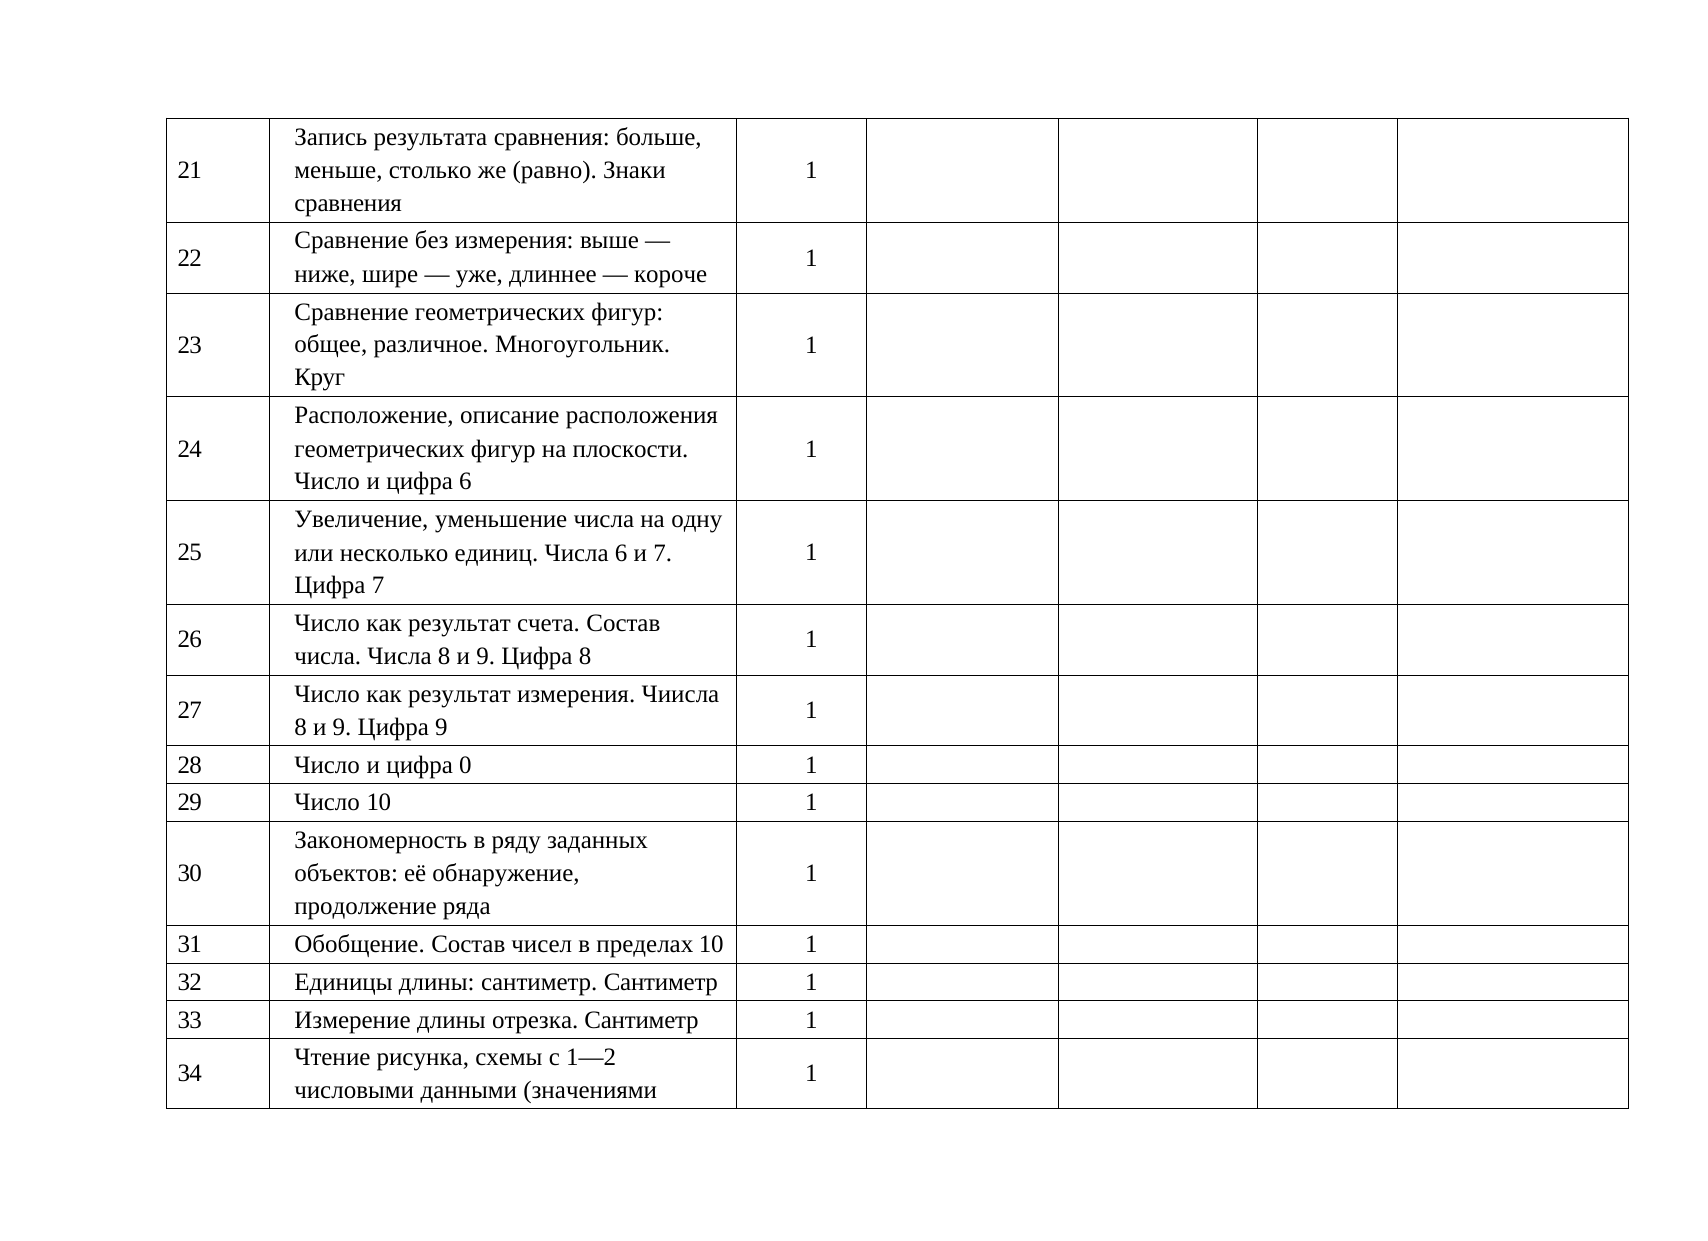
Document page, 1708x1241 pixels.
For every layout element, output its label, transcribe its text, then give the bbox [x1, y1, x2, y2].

table_header 1 [737, 119, 866, 222]
table_cell [1258, 676, 1397, 745]
table_cell [1059, 1001, 1257, 1038]
table_header [1398, 119, 1628, 222]
table_cell 1 [737, 294, 866, 396]
table_cell [1059, 501, 1257, 604]
table_cell 1 [737, 605, 866, 675]
table_cell [867, 294, 1058, 396]
table_cell [1398, 784, 1628, 821]
table_cell [1059, 964, 1257, 1000]
table_cell [867, 822, 1058, 924]
table_cell Закономерность в ряду заданных объектов: её обнаружение, продолжение ряда [270, 822, 736, 924]
table_cell 1 [737, 784, 866, 821]
table_cell [867, 964, 1058, 1000]
table_cell [1398, 676, 1628, 745]
table_cell [1059, 397, 1257, 500]
table_header [1059, 119, 1257, 222]
table_cell [1059, 822, 1257, 924]
table_cell [1258, 1039, 1397, 1108]
table_cell [1258, 746, 1397, 783]
table_cell Обобщение. Состав чисел в пределах 10 [270, 926, 736, 962]
table_cell Расположение, описание расположения геометрических фигур на плоскости. Число и цифра 6 [270, 397, 736, 500]
table_cell 25 [167, 501, 269, 604]
table_cell [867, 926, 1058, 962]
table_cell [867, 605, 1058, 675]
table_cell [1398, 397, 1628, 500]
table_cell [1059, 784, 1257, 821]
table_cell [1258, 605, 1397, 675]
table_cell Сравнение без измерения: выше — ниже, шире — уже, длиннее — короче [270, 223, 736, 292]
table_header Запись результата сравнения: больше, меньше, столько же (равно). Знаки сравнения [270, 119, 736, 222]
table_cell 1 [737, 746, 866, 783]
table_cell [1059, 223, 1257, 292]
table_cell 22 [167, 223, 269, 292]
table_cell 34 [167, 1039, 269, 1108]
table_cell [1059, 1039, 1257, 1108]
table_cell [1059, 605, 1257, 675]
table_header [867, 119, 1058, 222]
table_cell Число 10 [270, 784, 736, 821]
table_cell [1059, 926, 1257, 962]
table_cell [867, 501, 1058, 604]
table_cell 1 [737, 926, 866, 962]
table_cell 31 [167, 926, 269, 962]
table_cell [1398, 746, 1628, 783]
table_cell 1 [737, 1001, 866, 1038]
table_cell [1398, 964, 1628, 1000]
table_cell [867, 397, 1058, 500]
table_cell [867, 676, 1058, 745]
table_cell 32 [167, 964, 269, 1000]
table_cell [1258, 964, 1397, 1000]
table_cell 1 [737, 397, 866, 500]
table_cell Число как результат счета. Состав числа. Числа 8 и 9. Цифра 8 [270, 605, 736, 675]
table_cell Число и цифра 0 [270, 746, 736, 783]
table_cell [1258, 223, 1397, 292]
table_cell 33 [167, 1001, 269, 1038]
table_cell Измерение длины отрезка. Сантиметр [270, 1001, 736, 1038]
table_cell 1 [737, 501, 866, 604]
table_cell Чтение рисунка, схемы с 1—2 числовыми данными (значениями [270, 1039, 736, 1108]
table_cell Сравнение геометрических фигур: общее, различное. Многоугольник. Круг [270, 294, 736, 396]
table_cell [1398, 223, 1628, 292]
table_cell 29 [167, 784, 269, 821]
table_cell [1258, 294, 1397, 396]
table_cell [867, 1001, 1058, 1038]
table_cell [1258, 926, 1397, 962]
table_cell [867, 784, 1058, 821]
table_cell 1 [737, 676, 866, 745]
table_cell [867, 1039, 1058, 1108]
table_cell 1 [737, 223, 866, 292]
table_cell [867, 223, 1058, 292]
table_cell 28 [167, 746, 269, 783]
table_cell [1398, 605, 1628, 675]
table_header 21 [167, 119, 269, 222]
table_cell 30 [167, 822, 269, 924]
table_cell [1398, 294, 1628, 396]
table_cell [1398, 501, 1628, 604]
table_cell [1258, 1001, 1397, 1038]
table_cell 1 [737, 1039, 866, 1108]
table_cell Число как результат измерения. Чиисла 8 и 9. Цифра 9 [270, 676, 736, 745]
table_cell [1258, 501, 1397, 604]
table_cell Единицы длины: сантиметр. Сантиметр [270, 964, 736, 1000]
table_cell 23 [167, 294, 269, 396]
table_cell Увеличение, уменьшение числа на одну или несколько единиц. Числа 6 и 7. Цифра 7 [270, 501, 736, 604]
table_cell 1 [737, 964, 866, 1000]
table_cell 26 [167, 605, 269, 675]
table_cell [1398, 822, 1628, 924]
table_cell [867, 746, 1058, 783]
table_cell [1258, 822, 1397, 924]
table_cell 1 [737, 822, 866, 924]
table_cell [1059, 676, 1257, 745]
table_cell [1398, 1039, 1628, 1108]
table_cell [1059, 294, 1257, 396]
table_cell [1258, 784, 1397, 821]
table_header [1258, 119, 1397, 222]
table_cell [1398, 1001, 1628, 1038]
table_cell [1258, 397, 1397, 500]
table_cell [1398, 926, 1628, 962]
table_cell 27 [167, 676, 269, 745]
table_cell 24 [167, 397, 269, 500]
table_cell [1059, 746, 1257, 783]
